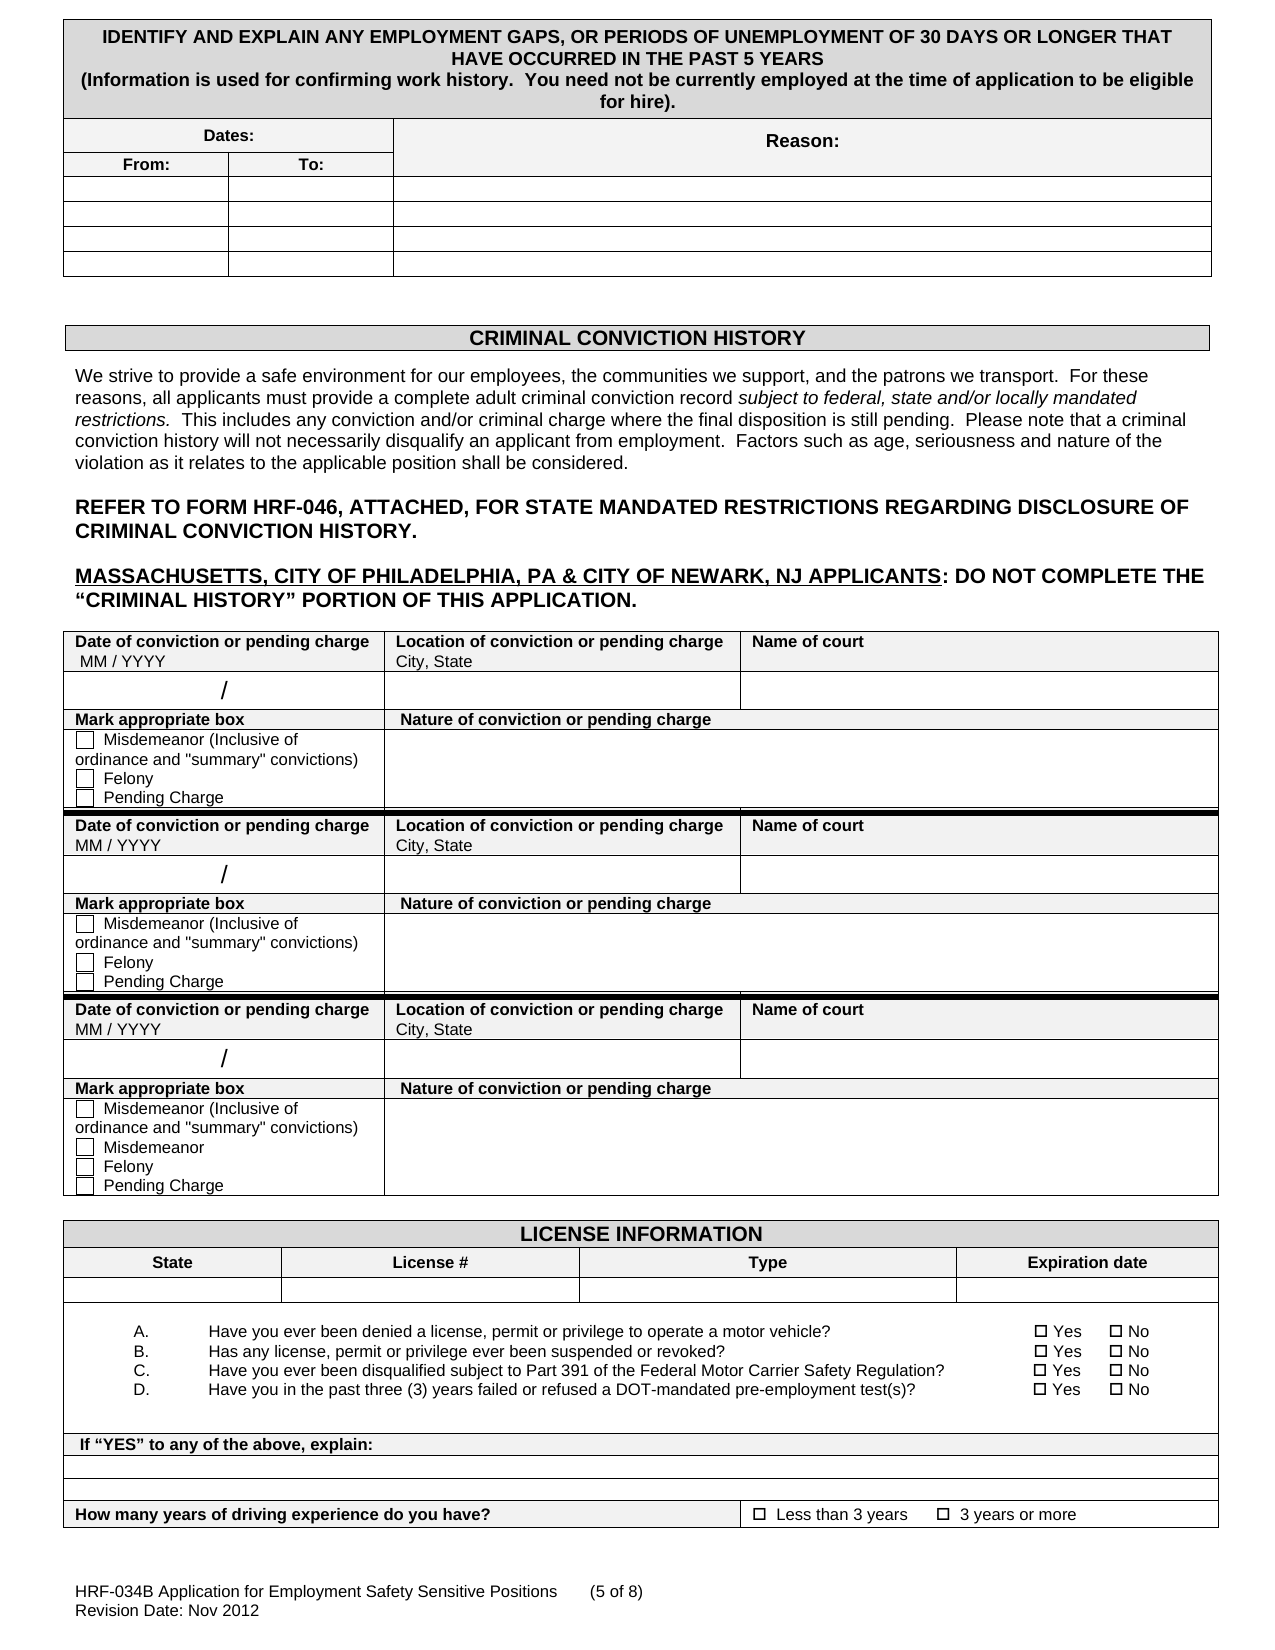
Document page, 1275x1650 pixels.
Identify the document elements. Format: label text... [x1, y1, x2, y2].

table_cell / [64, 1040, 384, 1078]
table_cell [580, 1278, 956, 1302]
table_cell [385, 1099, 1218, 1195]
table_cell [394, 177, 1211, 201]
table_cell A. Have you ever been denied a license, permit or privilege to operate a motor vehicle? Yes No B. Has any license, permit or privilege ever been suspended or revoked? Yes No C. Have you ever been disqualified subject to Part 391 of the Federal Motor Carrier Safety Regulation? Yes No D. Have you in the past three (3) years failed or refused a DOT-mandated pre-employment test(s)? Yes No [64, 1303, 1218, 1433]
table_cell / [64, 856, 384, 893]
table_cell [385, 914, 1218, 991]
table_cell Expiration date [957, 1248, 1218, 1277]
table_cell [741, 1040, 1218, 1078]
table_cell State [64, 1248, 281, 1277]
table_cell [64, 227, 228, 251]
table_cell Type [580, 1248, 956, 1277]
table_cell [385, 856, 740, 893]
table_cell [282, 1278, 579, 1302]
table_header LICENSE INFORMATION [64, 1221, 1218, 1247]
table_cell [741, 672, 1218, 709]
table_cell [385, 1040, 740, 1078]
table_cell Nature of conviction or pending charge [385, 1079, 1218, 1098]
table_cell [741, 856, 1218, 893]
table_cell How many years of driving experience do you have? [64, 1501, 740, 1527]
table_cell Location of conviction or pending charge City, State [385, 1000, 740, 1038]
table_cell To: [229, 153, 393, 176]
table_cell Date of conviction or pending charge MM / YYYY [64, 816, 384, 854]
table_cell Location of conviction or pending charge City, State [385, 816, 740, 854]
table_cell [229, 202, 393, 226]
table_cell [394, 227, 1211, 251]
table_cell [394, 202, 1211, 226]
table_cell We strive to provide a safe environment for our employees, the communities we support, and the patrons we transport. For these reasons, all applicants must provide a complete adult criminal conviction record subject to federal, state and/or locally mandated restrictions. This includes any conviction and/or criminal charge where the final disposition is still pending. Please note that a criminal conviction history will not necessarily disqualify an applicant from employment. Factors such as age, seriousness and nature of the violation as it relates to the applicable position shall be considered. REFER TO FORM HRF-046, ATTACHED, MANDATED RESTRICTIONS REGARDING DISCLOSURE OF CRIMINAL CONVICTION HISTORY. MASSACHUSETTS, CITY OF PHILADELPHIA, PA & CITY OF NEWARK, NJ APPLICANTS: DO NOT COMPLETE THE “CRIMINAL HISTORY” PORTION OF THIS APPLICATION. [0, 351, 1228, 612]
table_cell [229, 227, 393, 251]
table_cell Misdemeanor (Inclusive of ordinance and "summary" convictions) Felony Pending Charge [64, 914, 384, 991]
table_cell License # [282, 1248, 579, 1277]
table_cell Misdemeanor (Inclusive of ordinance and "summary" convictions) Felony Pending Charge [64, 730, 384, 807]
table_cell Less than 3 years 3 years or more [741, 1501, 1218, 1527]
table_header IDENTIFY AND EXPLAIN ANY EMPLOYMENT GAPS, OR PERIODS OF UNEMPLOYMENT OF 30 DAYS OR LONGER THAT HAVE OCCURRED IN THE PAST 5 YEARS (Information is used for confirming work history. You need not be currently employed at the time of application to be eligible for hire). [64, 20, 1211, 118]
table_cell [957, 1278, 1218, 1302]
table_cell Nature of conviction or pending charge [385, 894, 1218, 913]
table_cell [229, 177, 393, 201]
table_cell Mark appropriate box [64, 710, 384, 729]
table_cell [64, 252, 228, 276]
table_cell Name of court [741, 816, 1218, 854]
table_cell [394, 152, 1211, 176]
table_cell Dates: [64, 119, 393, 152]
table_cell [64, 202, 228, 226]
table_cell [64, 177, 228, 201]
table_header [0, 301, 1228, 351]
table_cell Date of conviction or pending charge MM / YYYY [64, 1000, 384, 1038]
table_cell Misdemeanor (Inclusive of ordinance and "summary" convictions) Misdemeanor Felony Pending Charge [64, 1099, 384, 1195]
table_header Date of conviction or pending charge MM / YYYY [64, 632, 384, 671]
table_cell Mark appropriate box [64, 894, 384, 913]
table_cell Name of court [741, 1000, 1218, 1038]
table_cell [64, 1278, 281, 1302]
table_header Name of court [741, 632, 1218, 671]
table_cell If “YES” to any of the above, explain: [64, 1434, 1218, 1455]
table_cell Reason: [394, 119, 1211, 152]
table_cell / [64, 672, 384, 709]
table_cell [385, 672, 740, 709]
table_cell [64, 1456, 1218, 1477]
table_header Location of conviction or pending charge City, State [385, 632, 740, 671]
table_cell [385, 730, 1218, 807]
table_cell From: [64, 153, 228, 176]
table_cell [394, 252, 1211, 276]
table_cell [229, 252, 393, 276]
table_cell [64, 1479, 1218, 1500]
table_cell Mark appropriate box [64, 1079, 384, 1098]
table_cell Nature of conviction or pending charge [385, 710, 1218, 729]
